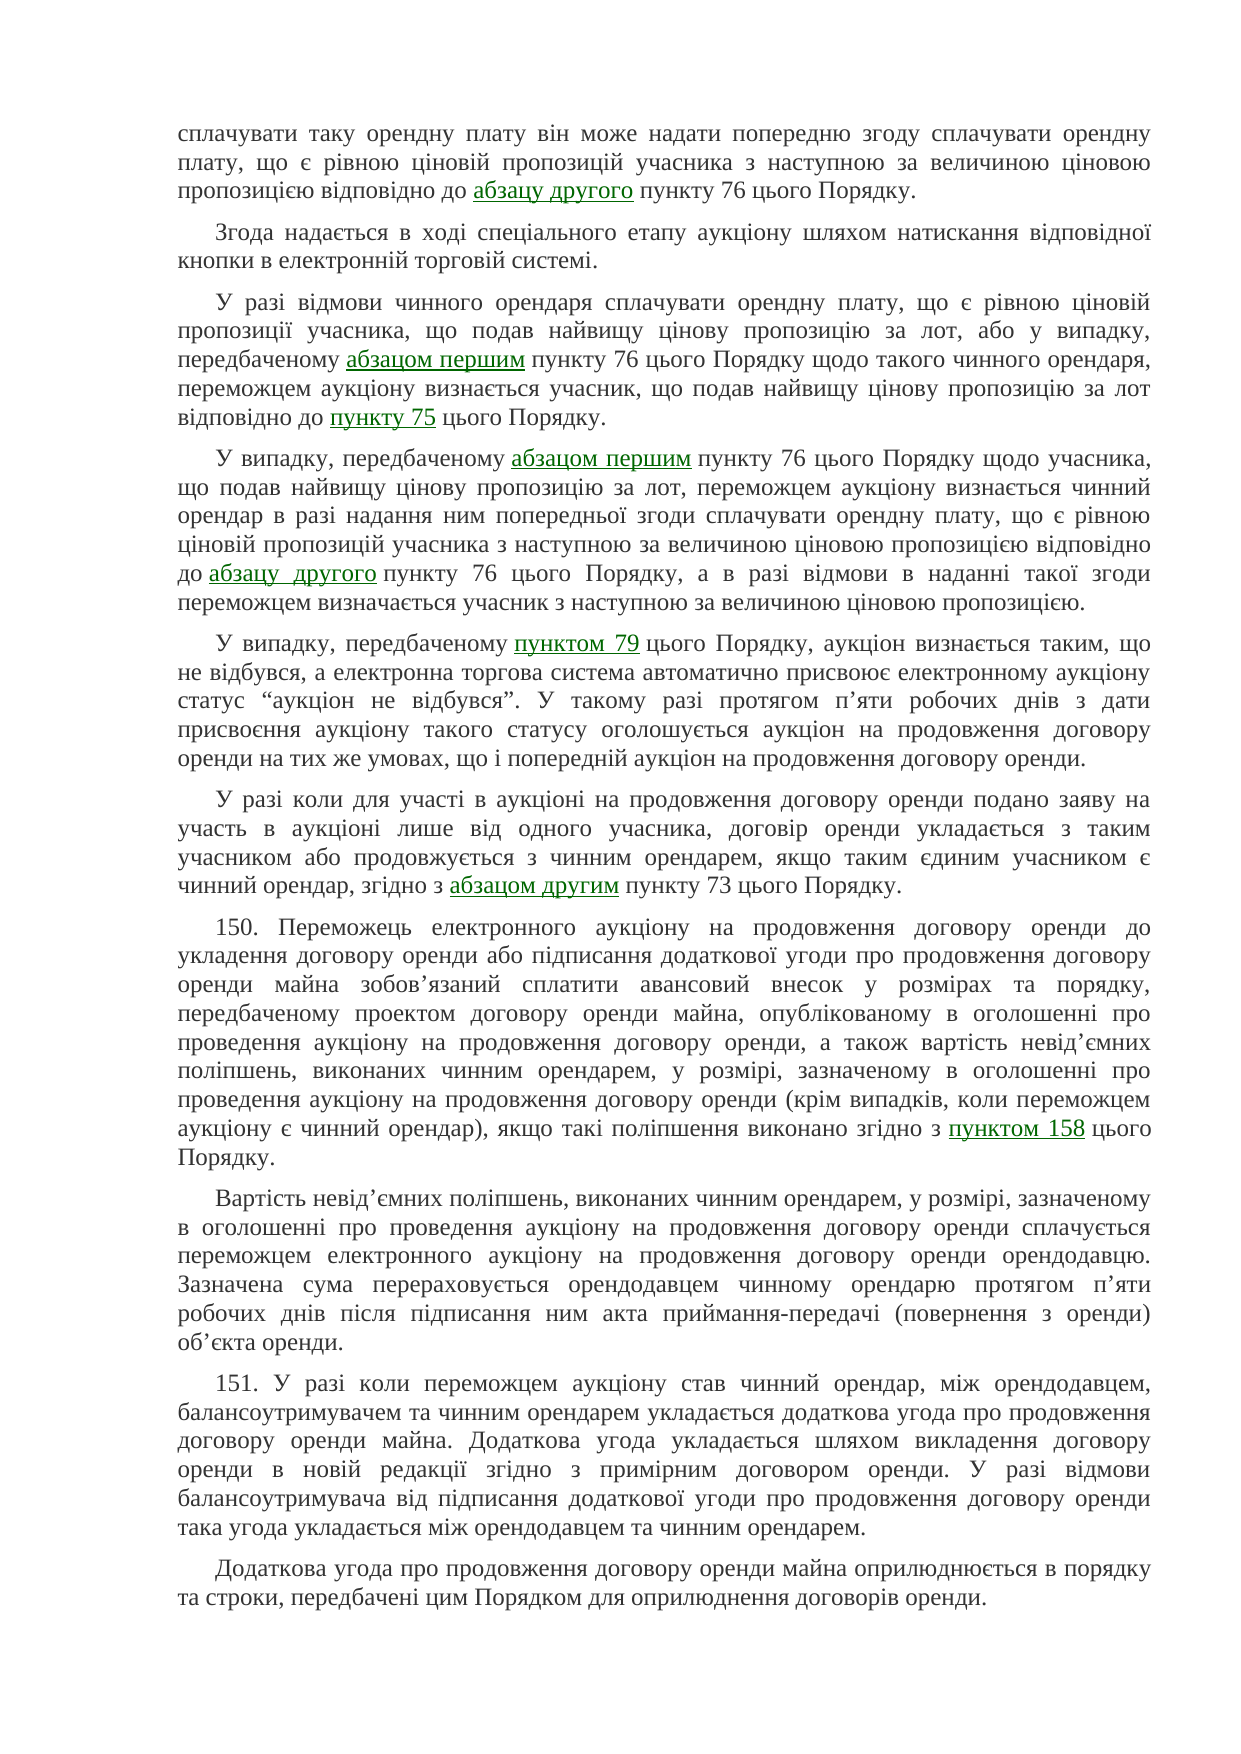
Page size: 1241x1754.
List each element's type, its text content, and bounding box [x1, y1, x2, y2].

text Згода надається в ході спеціального етапу аукціону шляхом натискання відповідної кнопки в електронній торговій системі. [177, 217, 1152, 274]
text Вартість невід’ємних поліпшень, виконаних чинним орендарем, у розмірі, зазначеному в оголошенні про проведення аукціону на продовження договору оренди сплачується переможцем електронного аукціону на продовження договору оренди орендодавцю. Зазначена сума перераховується орендодавцем чинному орендарю протягом п’яти робочих днів після підписання ним акта приймання-передачі (повернення з оренди) об’єкта оренди. [177, 1183, 1152, 1356]
text У разі коли для участі в аукціоні на продовження договору оренди подано заяву на участь в аукціоні лише від одного учасника, договір оренди укладається з таким учасником або продовжується з чинним орендарем, якщо таким єдиним учасником є чинний орендар, згідно з абзацом другим пункту 73 цього Порядку. [177, 784, 1152, 899]
text 151. У разі коли переможцем аукціону став чинний орендар, між орендодавцем, балансоутримувачем та чинним орендарем укладається додаткова угода про продовження договору оренди майна. Додаткова угода укладається шляхом викладення договору оренди в новій редакції згідно з примірним договором оренди. У разі відмови балансоутримувача від підписання додаткової угоди про продовження договору оренди така угода укладається між орендодавцем та чинним орендарем. [177, 1368, 1152, 1541]
text У випадку, передбаченому абзацом першим пункту 76 цього Порядку щодо учасника, що подав найвищу цінову пропозицію за лот, переможцем аукціону визнається чинний орендар в разі надання ним попередньої згоди сплачувати орендну плату, що є рівною ціновій пропозицій учасника з наступною за величиною ціновою пропозицією відповідно до абзацу другого пункту 76 цього Порядку, а в разі відмови в наданні такої згоди переможцем визначається учасник з наступною за величиною ціновою пропозицією. [177, 443, 1152, 616]
text У випадку, передбаченому пунктом 79 цього Порядку, аукціон визнається таким, що не відбувся, а електронна торгова система автоматично присвоює електронному аукціону статус “аукціон не відбувся”. У такому разі протягом п’яти робочих днів з дати присвоєння аукціону такого статусу оголошується аукціон на продовження договору оренди на тих же умовах, що і попередній аукціон на продовження договору оренди. [177, 628, 1152, 772]
text Додаткова угода про продовження договору оренди майна оприлюднюється в порядку та строки, передбачені цим Порядком для оприлюднення договорів оренди. [177, 1553, 1152, 1611]
text У разі відмови чинного орендаря сплачувати орендну плату, що є рівною ціновій пропозиції учасника, що подав найвищу цінову пропозицію за лот, або у випадку, передбаченому абзацом першим пункту 76 цього Порядку щодо такого чинного орендаря, переможцем аукціону визнається учасник, що подав найвищу цінову пропозицію за лот відповідно до пункту 75 цього Порядку. [177, 287, 1152, 431]
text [177, 118, 1152, 204]
text 150. Переможець електронного аукціону на продовження договору оренди до укладення договору оренди або підписання додаткової угоди про продовження договору оренди майна зобов’язаний сплатити авансовий внесок у розмірах та порядку, передбаченому проектом договору оренди майна, опублікованому в оголошенні про проведення аукціону на продовження договору оренди, а також вартість невід’ємних поліпшень, виконаних чинним орендарем, у розмірі, зазначеному в оголошенні про проведення аукціону на продовження договору оренди (крім випадків, коли переможцем аукціону є чинний орендар), якщо такі поліпшення виконано згідно з пунктом 158 цього Порядку. [177, 912, 1152, 1171]
